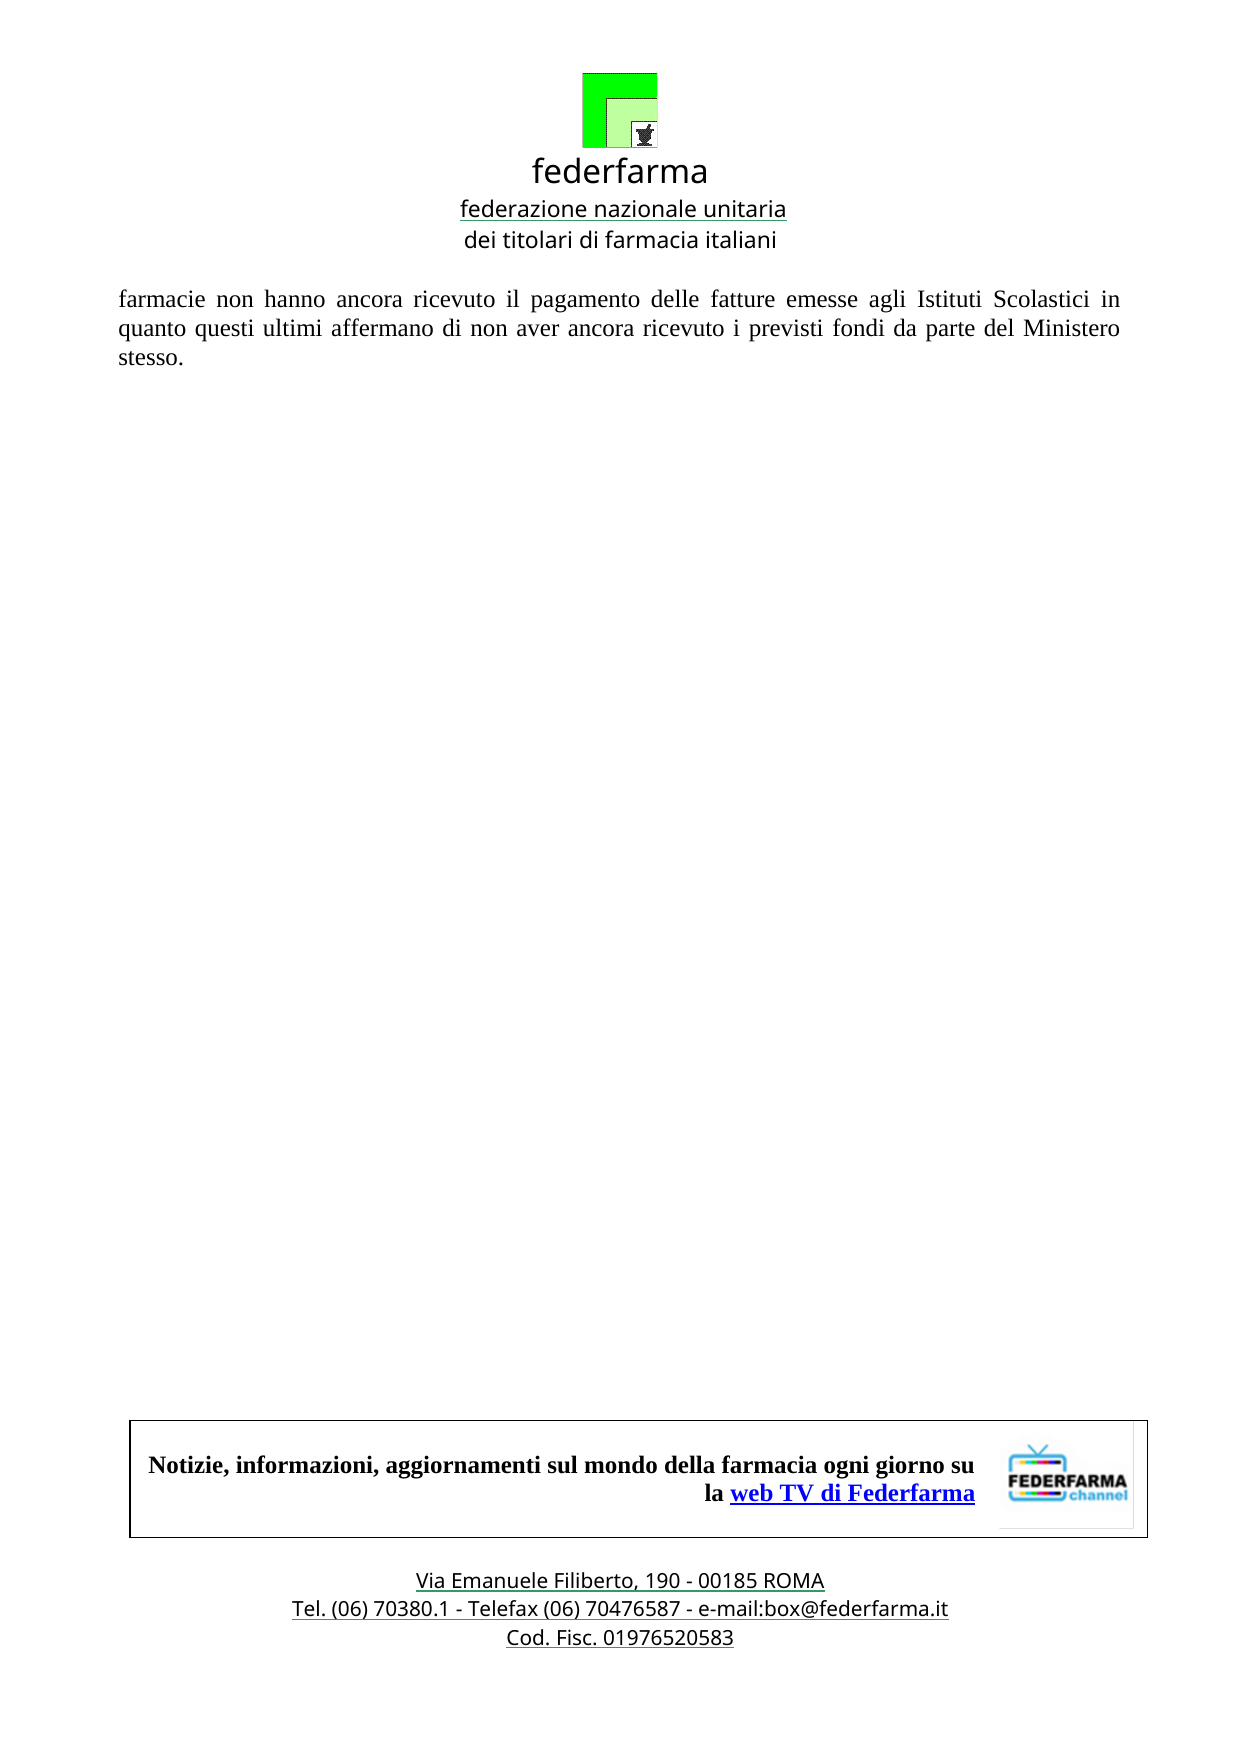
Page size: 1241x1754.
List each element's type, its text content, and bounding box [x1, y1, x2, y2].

picture [999, 1421, 1135, 1530]
picture [582, 73, 658, 148]
